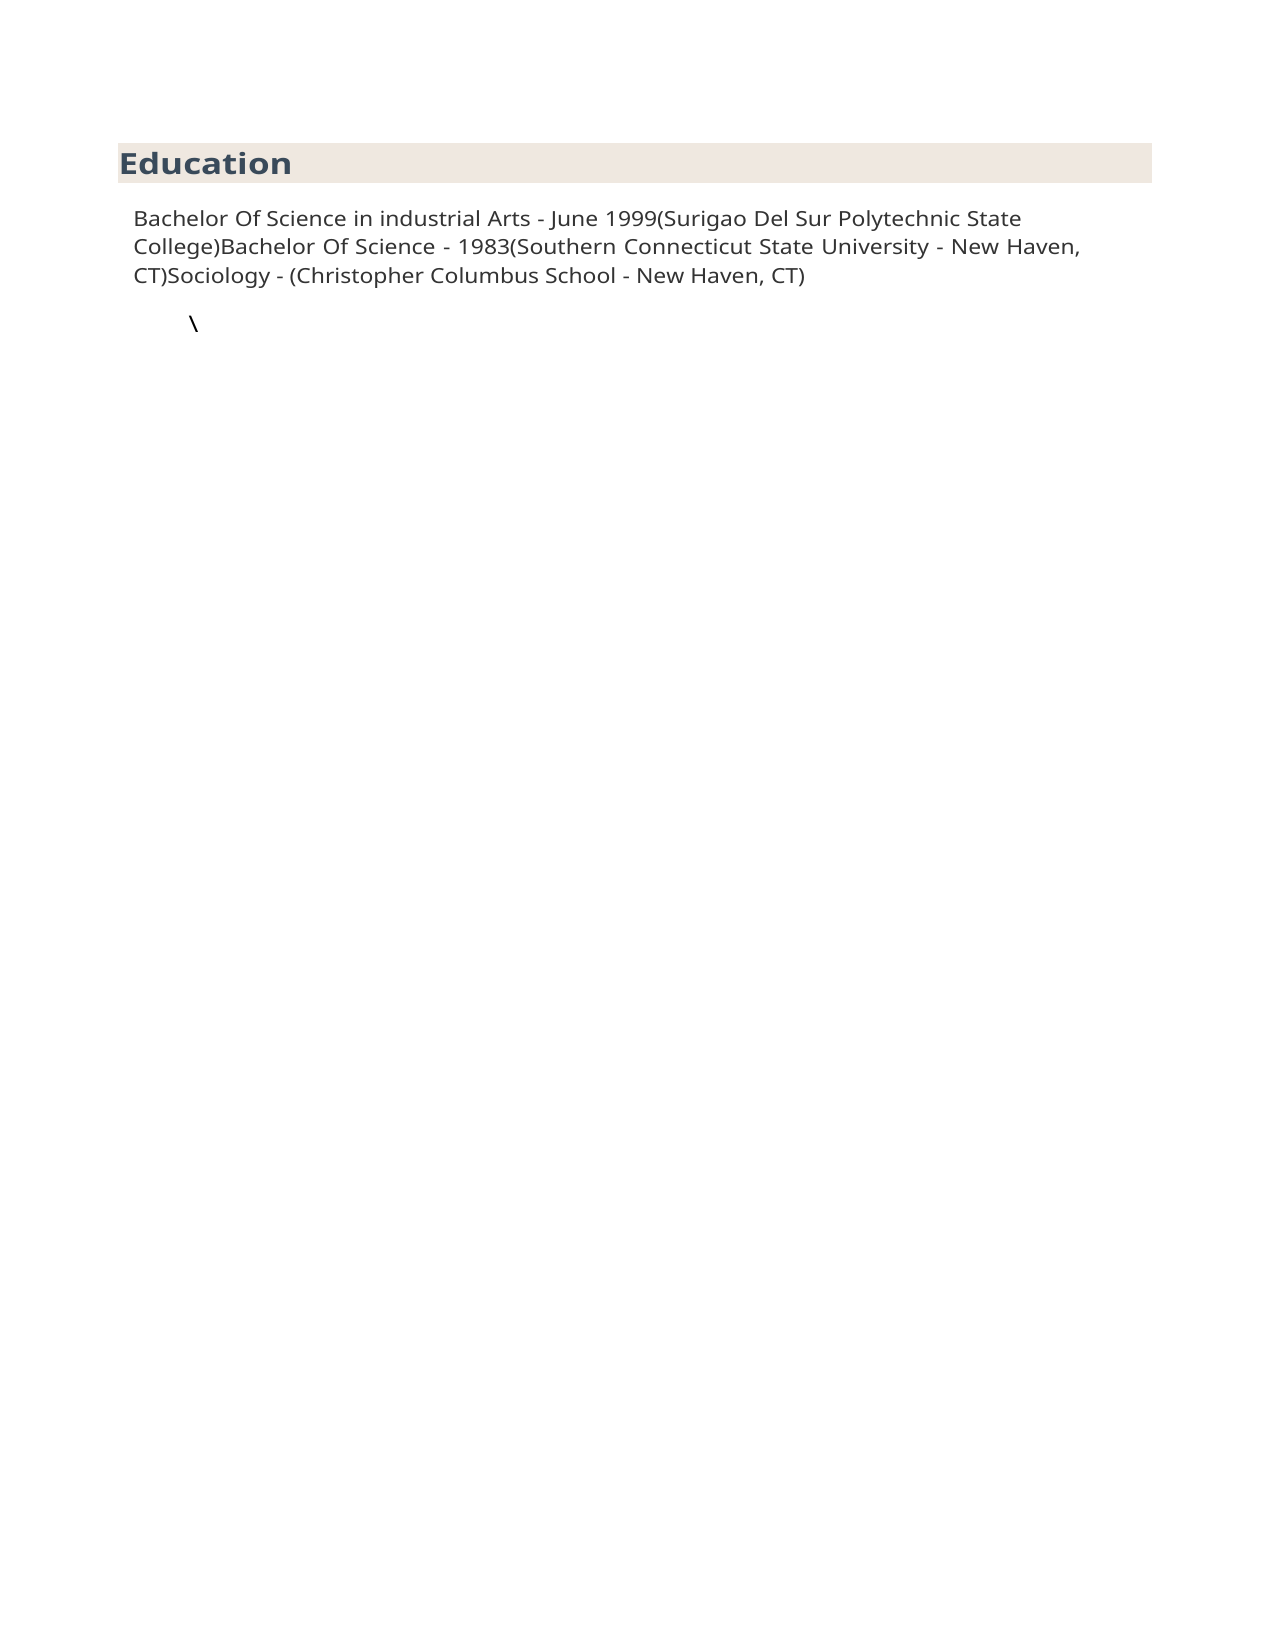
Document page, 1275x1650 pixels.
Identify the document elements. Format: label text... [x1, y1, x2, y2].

text \ [188, 308, 1082, 339]
text Bachelor Of Science in industrial Arts - June 1999(Surigao Del Sur Polytechnic State College)Bachelor Of Science - 1983(Southern Connecticut State University - New Haven, CT)Sociology - (Christopher Columbus School - New Haven, CT) [133, 204, 1162, 289]
